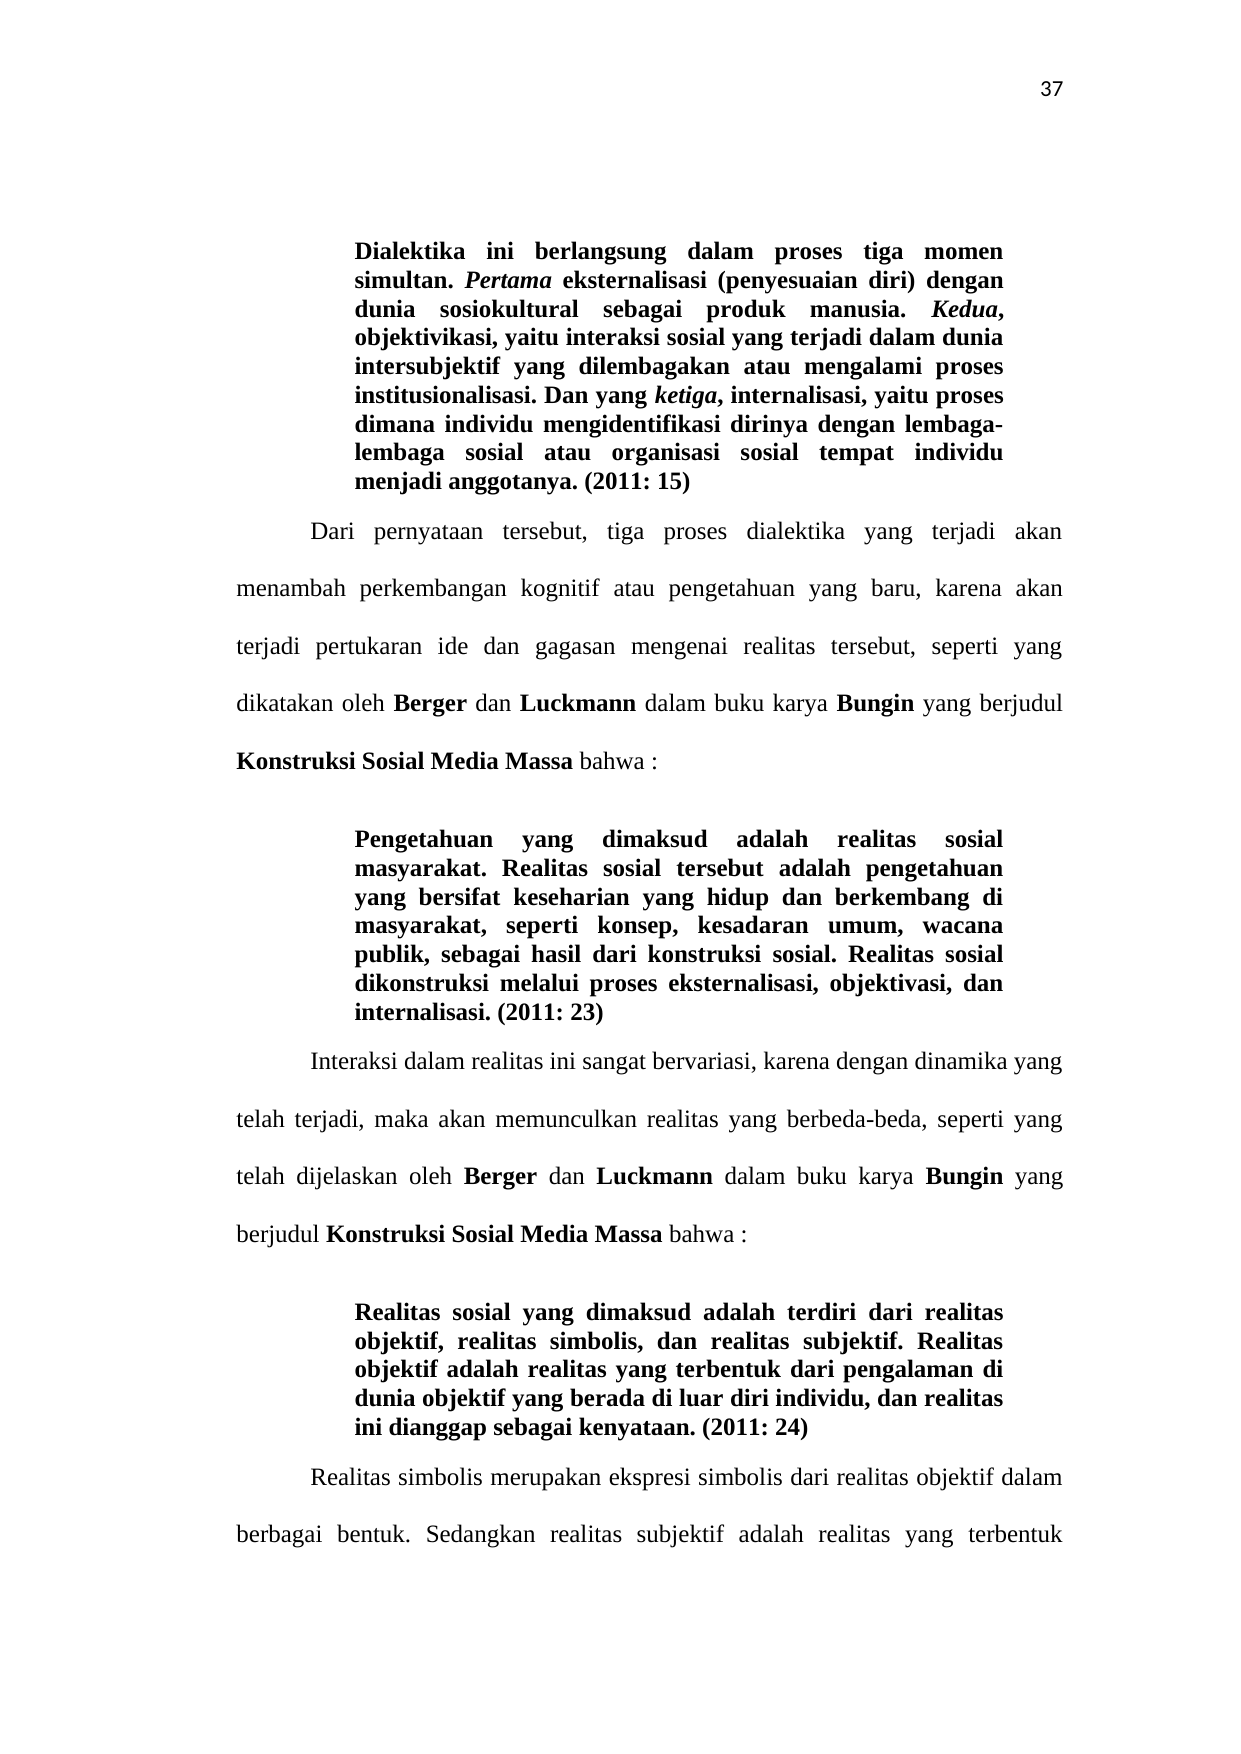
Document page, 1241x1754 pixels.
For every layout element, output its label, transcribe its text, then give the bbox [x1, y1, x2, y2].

text Interaksi dalam realitas ini sangat bervariasi, karena dengan dinamika yang telah terjadi, maka akan memunculkan realitas yang berbeda-beda, seperti yang telah dijelaskan oleh Berger dan Luckmann dalam buku karya Bungin yang berjudul Konstruksi Sosial Media Massa bahwa : [236, 1046, 1063, 1247]
text Dialektika ini berlangsung dalam proses tiga momen simultan. Pertama eksternalisasi (penyesuaian diri) dengan dunia sosiokultural sebagai produk manusia. Kedua, objektivikasi, yaitu interaksi sosial yang terjadi dalam dunia intersubjektif yang dilembagakan atau mengalami proses institusionalisasi. Dan yang ketiga, internalisasi, yaitu proses dimana individu mengidentifikasi dirinya dengan lembaga-lembaga sosial atau organisasi sosial tempat individu menjadi anggotanya. (2011: 15) [354, 236, 1004, 495]
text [236, 1462, 1063, 1548]
text Dari pernyataan tersebut, tiga proses dialektika yang terjadi akan menambah perkembangan kognitif atau pengetahuan yang baru, karena akan terjadi pertukaran ide dan gagasan mengenai realitas tersebut, seperti yang dikatakan oleh Berger dan Luckmann dalam buku karya Bungin yang berjudul Konstruksi Sosial Media Massa bahwa : [236, 516, 1063, 774]
text Realitas sosial yang dimaksud adalah terdiri dari realitas objektif, realitas simbolis, dan realitas subjektif. Realitas objektif adalah realitas yang terbentuk dari pengalaman di dunia objektif yang berada di luar diri individu, dan realitas ini dianggap sebagai kenyataan. (2011: 24) [354, 1297, 1004, 1441]
text Pengetahuan yang dimaksud adalah realitas sosial masyarakat. Realitas sosial tersebut adalah pengetahuan yang bersifat keseharian yang hidup dan berkembang di masyarakat, seperti konsep, kesadaran umum, wacana publik, sebagai hasil dari konstruksi sosial. Realitas sosial dikonstruksi melalui proses eksternalisasi, objektivasi, dan internalisasi. (2011: 23) [354, 824, 1004, 1025]
